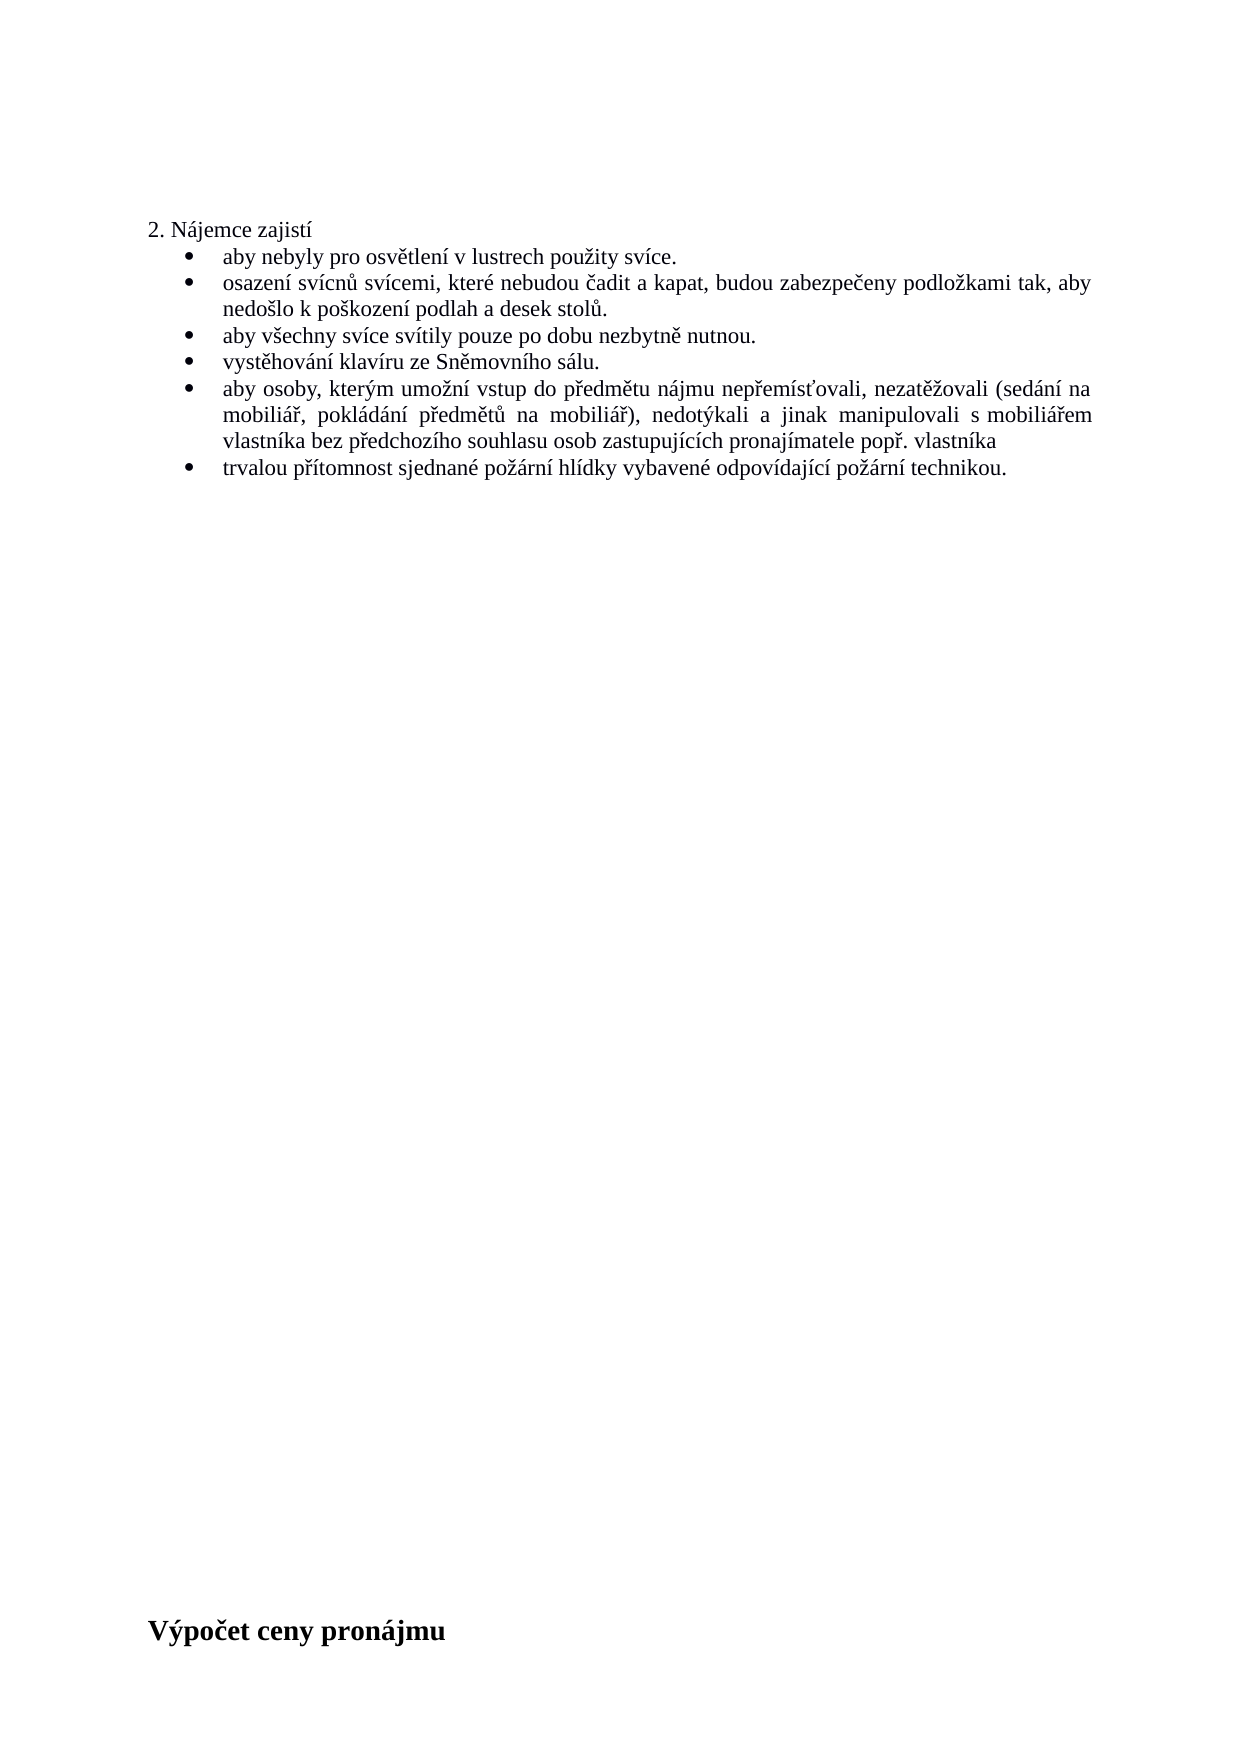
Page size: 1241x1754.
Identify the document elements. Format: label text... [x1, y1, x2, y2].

list aby osoby, kterým umožní vstup do předmětu nájmu nepřemísťovali, nezatěžovali (sedání na mobiliář, pokládání předmětů na mobiliář), nedotýkali a jinak manipulovali s mobiliářem vlastníka bez předchozího souhlasu osob zastupujících pronajímatele popř. vlastníka [185, 374, 1092, 454]
text 2. Nájemce zajistí [148, 216, 1092, 243]
list aby nebyly pro osvětlení v lustrech použity svíce. [185, 243, 1092, 269]
list osazení svícnů svícemi, které nebudou čadit a kapat, budou zabezpečeny podložkami tak, aby nedošlo k poškození podlah a desek stolů. [185, 269, 1092, 322]
text Výpočet ceny pronájmu [148, 1613, 1092, 1647]
list trvalou přítomnost sjednané požární hlídky vybavené odpovídající požární technikou. [185, 454, 1092, 480]
list aby všechny svíce svítily pouze po dobu nezbytně nutnou. [185, 322, 1092, 348]
list vystěhování klavíru ze Sněmovního sálu. [185, 348, 1092, 374]
